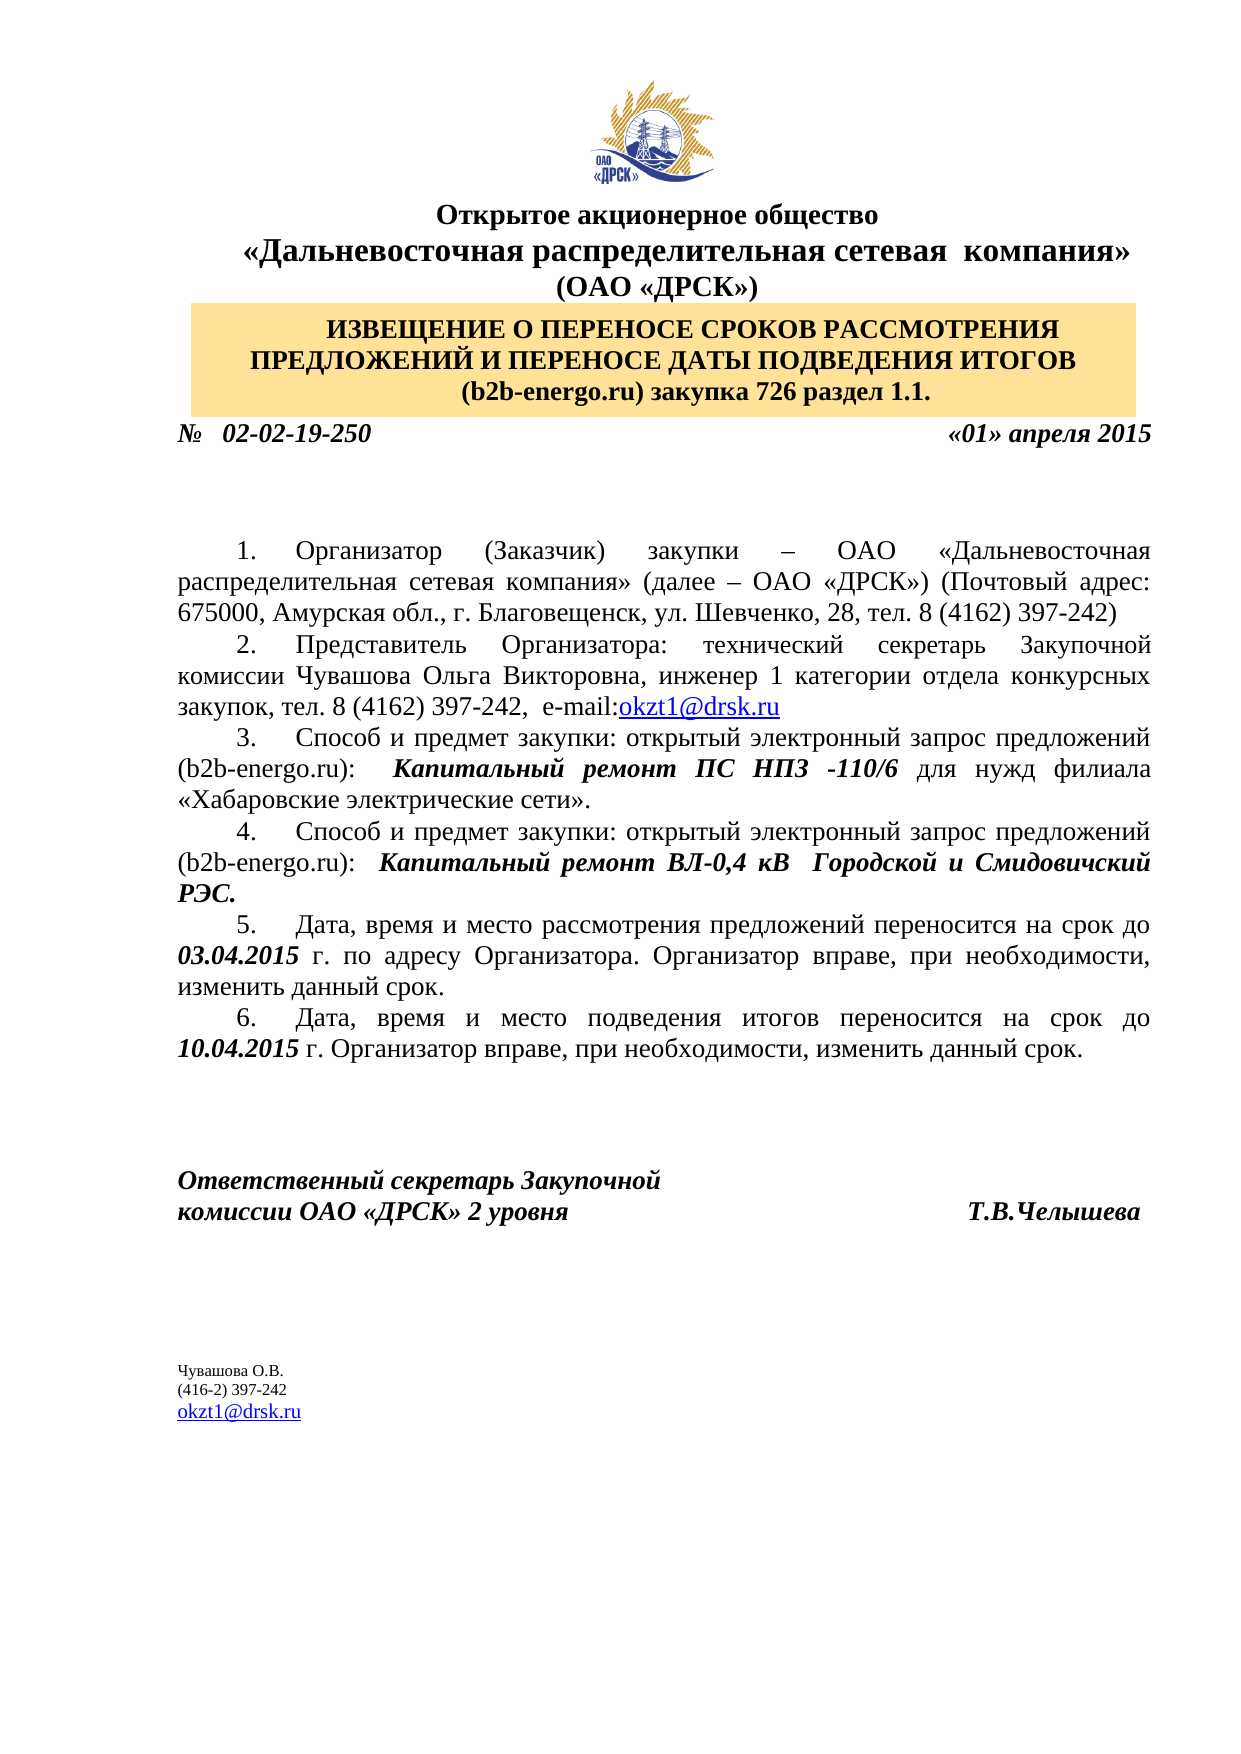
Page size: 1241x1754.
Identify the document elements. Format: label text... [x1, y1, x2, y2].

table_header № 02-02-19-250 [166, 417, 664, 448]
text (ОАО «ДРСК») [177, 269, 1137, 303]
picture [589, 80, 715, 184]
list Организатор (Заказчик) закупки – ОАО «Дальневосточная распределительная сетевая компания» (далее – ОАО «ДРСК») (Почтовый адрес: 675000, Амурская обл., г. Благовещенск, ул. Шевченко, 28, тел. 8 (4162) 397-242) [177, 534, 1152, 628]
list Дата, время и место рассмотрения предложений переносится на срок до 03.04.2015 г. по адресу Организатора. Организатор вправе, при необходимости, изменить данный срок. [177, 908, 1152, 1001]
text (416-2) 397-242 [177, 1380, 1152, 1399]
table_header «01» апреля 2015 [664, 417, 1163, 448]
text «Дальневосточная распределительная сетевая компания» [177, 231, 1137, 269]
list Дата, время и место подведения итогов переносится на срок до 10.04.2015 г. Организатор вправе, при необходимости, изменить данный срок. [177, 1001, 1152, 1064]
list Представитель Организатора: технический секретарь Закупочной комиссии Чувашова Ольга Викторовна, инженер 1 категории отдела конкурсных закупок, тел. 8 (4162) 397-242, e-mail:okzt1@drsk.ru [177, 628, 1152, 721]
text Чувашова О.В. [177, 1361, 1152, 1380]
text okzt1@drsk.ru [177, 1399, 1152, 1423]
text Открытое акционерное общество [177, 197, 1137, 231]
table_header ИЗВЕЩЕНИЕ О ПЕРЕНОСЕ СРОКОВ РАССМОТРЕНИЯ ПРЕДЛОЖЕНИЙ И ПЕРЕНОСЕ ДАТЫ ПОДВЕДЕНИЯ ИТОГОВ (b2b-energo.ru) закупка 726 раздел 1.1. [191, 303, 1136, 417]
text комиссии ОАО «ДРСК» 2 уровня Т.В.Челышева [177, 1196, 1152, 1227]
text Ответственный секретарь Закупочной [177, 1164, 1152, 1196]
list Способ и предмет закупки: открытый электронный запрос предложений (b2b-energo.ru): Капитальный ремонт ПС НПЗ -110/6 для нужд филиала «Хабаровские электрические сети». [177, 721, 1152, 814]
list Способ и предмет закупки: открытый электронный запрос предложений (b2b-energo.ru): Капитальный ремонт ВЛ-0,4 кВ Городской и Смидовичский РЭС. [177, 814, 1152, 908]
